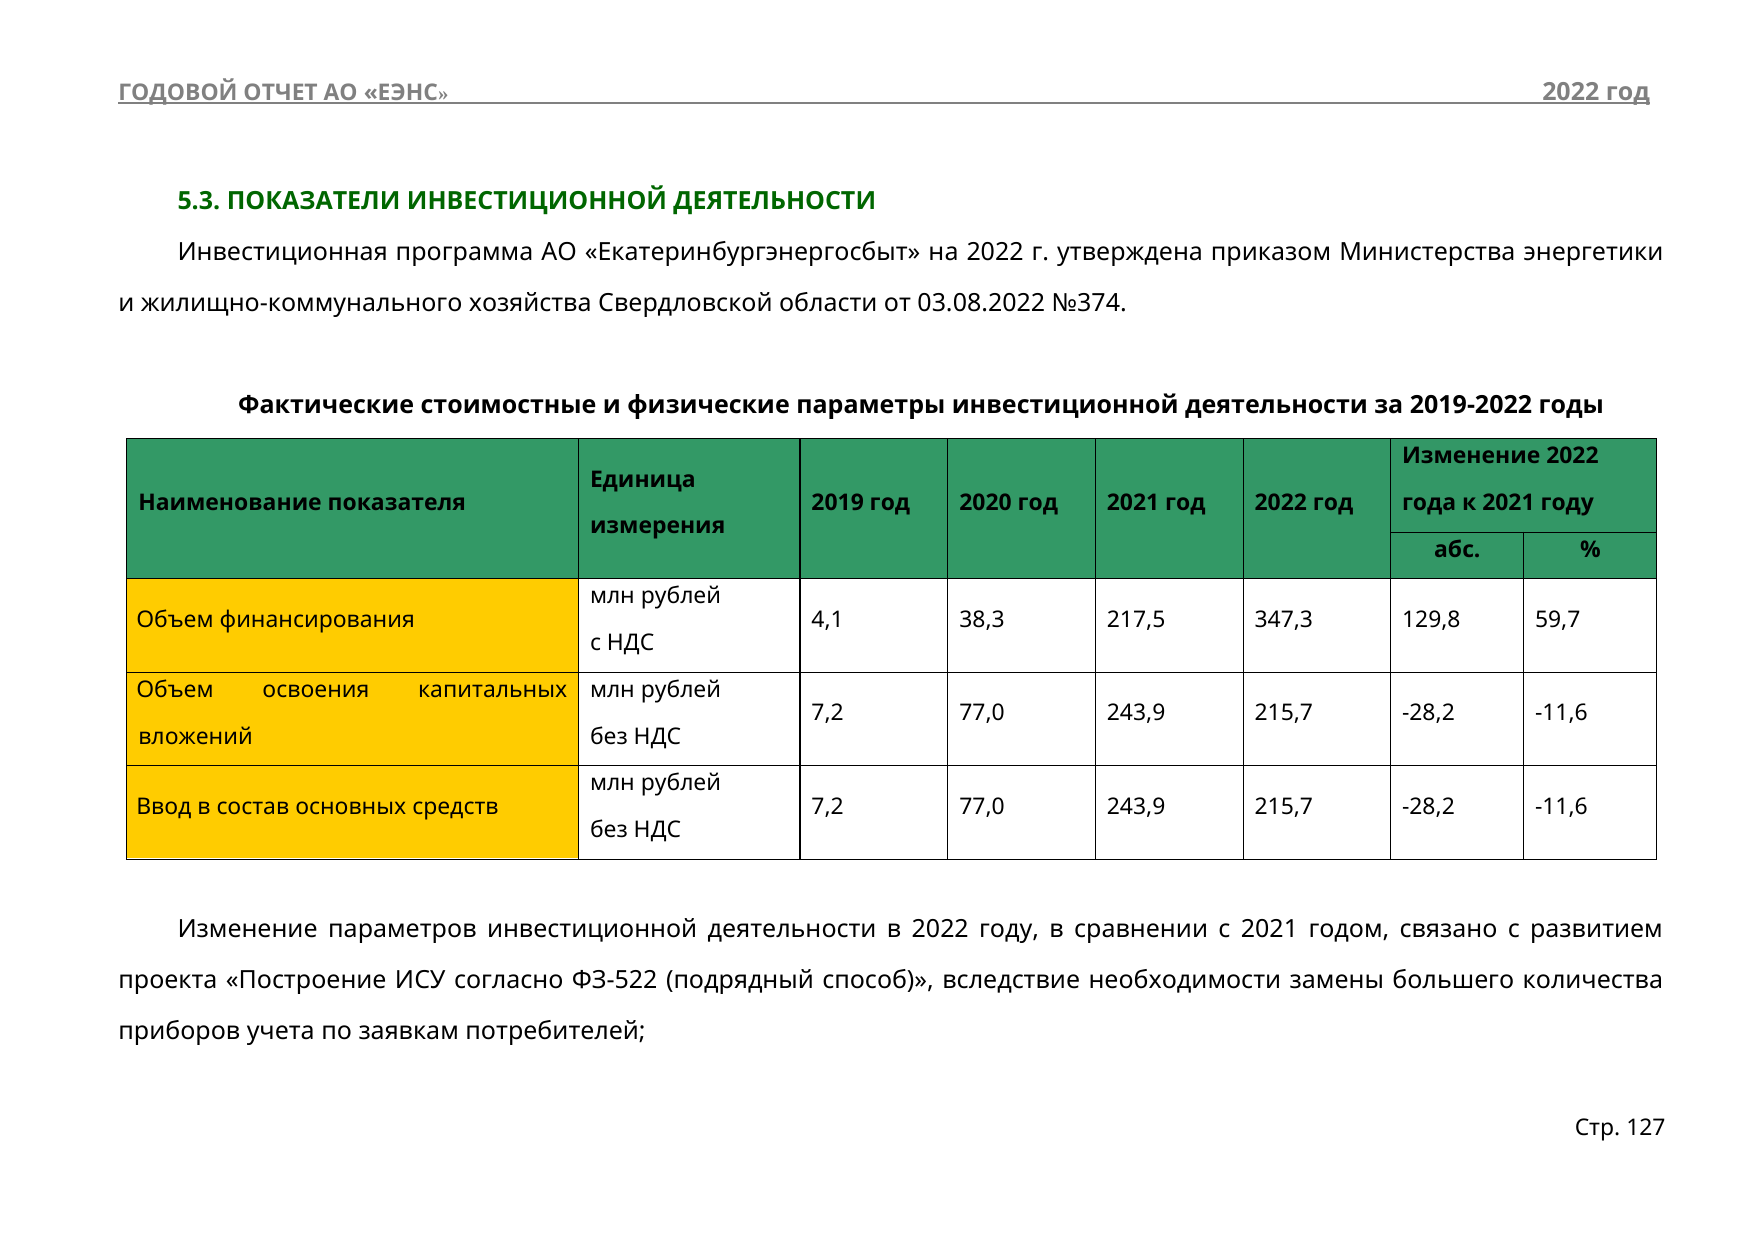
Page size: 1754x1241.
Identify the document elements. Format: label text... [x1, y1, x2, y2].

table_cell Объем освоения капитальных вложений [127, 673, 578, 765]
table_cell млн рублей без НДС [579, 673, 799, 765]
table_cell -11,6 [1524, 766, 1656, 858]
table_cell 77,0 [948, 766, 1095, 858]
table_header 2022 год [1244, 439, 1390, 578]
table_cell -28,2 [1391, 673, 1523, 765]
table_header Единица измерения [579, 439, 799, 578]
table_cell 59,7 [1524, 579, 1656, 672]
table_cell Объем финансирования [127, 579, 578, 672]
table_cell Ввод в состав основных средств [127, 766, 578, 858]
table_header 2019 год [801, 439, 947, 578]
table_header Изменение 2022 года к 2021 году [1391, 439, 1656, 532]
table_cell млн рублей без НДС [579, 766, 799, 858]
table_cell 347,3 [1244, 579, 1390, 672]
table_cell 243,9 [1096, 673, 1243, 765]
table_cell 215,7 [1244, 673, 1390, 765]
table_cell 4,1 [801, 579, 947, 672]
text Фактические стоимостные и физические параметры инвестиционной деятельности за 2019-2022 годы [118, 387, 1665, 421]
table_cell 38,3 [948, 579, 1095, 672]
table_cell 217,5 [1096, 579, 1243, 672]
table_cell % [1524, 533, 1656, 578]
subtitle 5.3. ПОКАЗАТЕЛИ ИНВЕСТИЦИОННОЙ ДЕЯТЕЛЬНОСТИ [118, 183, 1665, 217]
table_cell абс. [1391, 533, 1523, 578]
table_header Наименование показателя [127, 439, 578, 578]
text Инвестиционная программа АО «Екатеринбургэнергосбыт» на 2022 г. утверждена приказом Министерства энергетики и жилищно-коммунального хозяйства Свердловской области от 03.08.2022 №374. [118, 234, 1665, 319]
table_header 2021 год [1096, 439, 1243, 578]
table_cell млн рублей с НДС [579, 579, 799, 672]
table_cell 129,8 [1391, 579, 1523, 672]
table_cell 7,2 [801, 766, 947, 858]
table_cell -11,6 [1524, 673, 1656, 765]
table_cell 77,0 [948, 673, 1095, 765]
table_cell -28,2 [1391, 766, 1523, 858]
table_header 2020 год [948, 439, 1095, 578]
table_cell 7,2 [801, 673, 947, 765]
table_cell 215,7 [1244, 766, 1390, 858]
text Изменение параметров инвестиционной деятельности в 2022 году, в сравнении с 2021 годом, связано с развитием проекта «Построение ИСУ согласно ФЗ-522 (подрядный способ)», вследствие необходимости замены большего количества приборов учета по заявкам потребителей; [118, 911, 1665, 1047]
table_cell 243,9 [1096, 766, 1243, 858]
